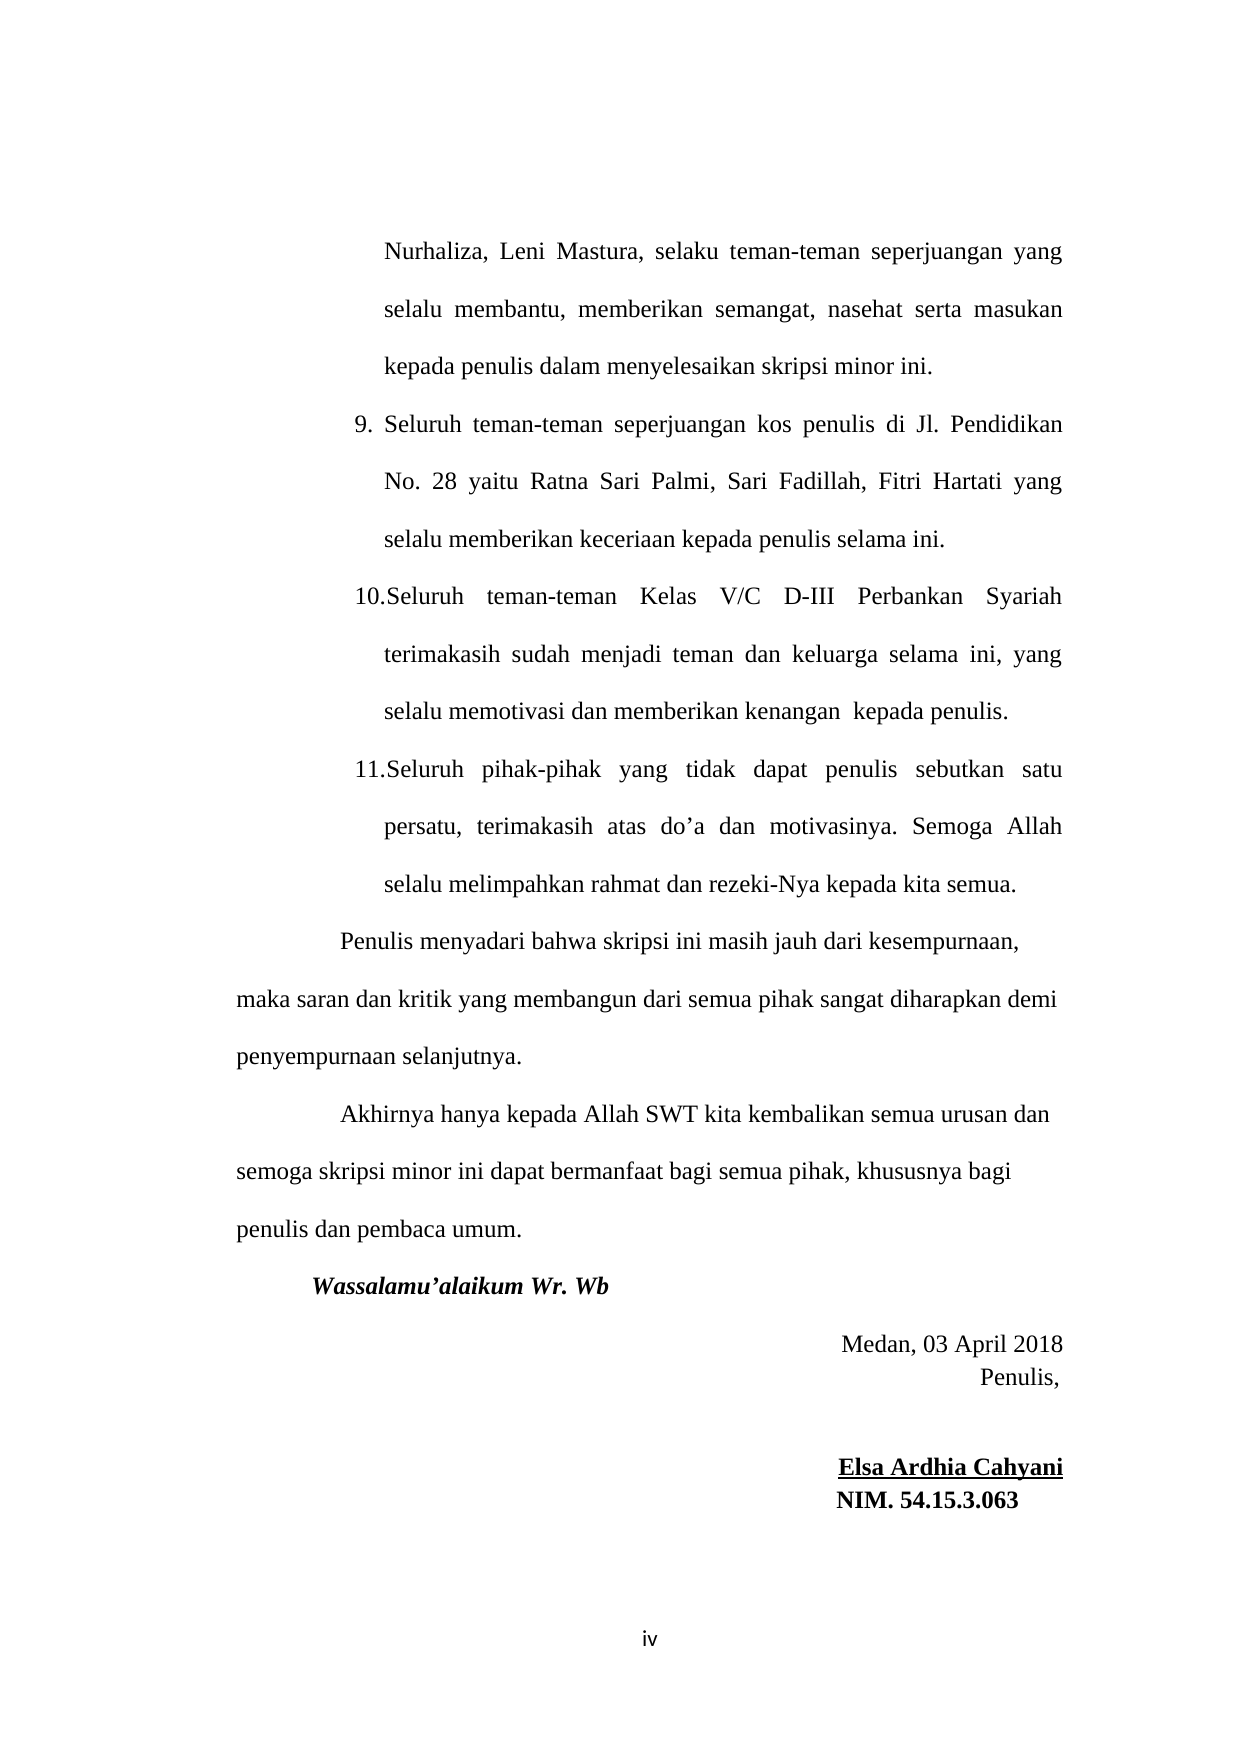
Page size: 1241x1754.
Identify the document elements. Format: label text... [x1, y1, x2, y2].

text NIM. 54.15.3.063 [761, 1485, 1063, 1514]
text Penulis menyadari bahwa skripsi ini masih jauh dari kesempurnaan, maka saran dan kritik yang membangun dari semua pihak sangat diharapkan demi penyempurnaan selanjutnya. [236, 926, 1063, 1070]
text Medan, 03 April 2018 [236, 1329, 1063, 1357]
list Seluruh teman-teman seperjuangan kos penulis di Jl. Pendidikan No. 28 yaitu Ratna Sari Palmi, Sari Fadillah, Fitri Hartati yang selalu memberikan keceriaan kepada penulis selama ini. [354, 409, 1063, 552]
list Seluruh teman-teman Kelas V/C D-III Perbankan Syariah terimakasih sudah menjadi teman dan keluarga selama ini, yang selalu memotivasi dan memberikan kenangan kepada penulis. [354, 581, 1063, 725]
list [354, 236, 1063, 380]
text Wassalamu’alaikum Wr. Wb [236, 1271, 1063, 1300]
text Akhirnya hanya kepada Allah SWT kita kembalikan semua urusan dan semoga skripsi minor ini dapat bermanfaat bagi semua pihak, khususnya bagi penulis dan pembaca umum. [236, 1099, 1063, 1242]
text Elsa Ardhia Cahyani [236, 1452, 1063, 1481]
list Seluruh pihak-pihak yang tidak dapat penulis sebutkan satu persatu, terimakasih atas do’a dan motivasinya. Semoga Allah selalu melimpahkan rahmat dan rezeki-Nya kepada kita semua. [354, 754, 1063, 897]
text Penulis, [911, 1362, 1063, 1391]
